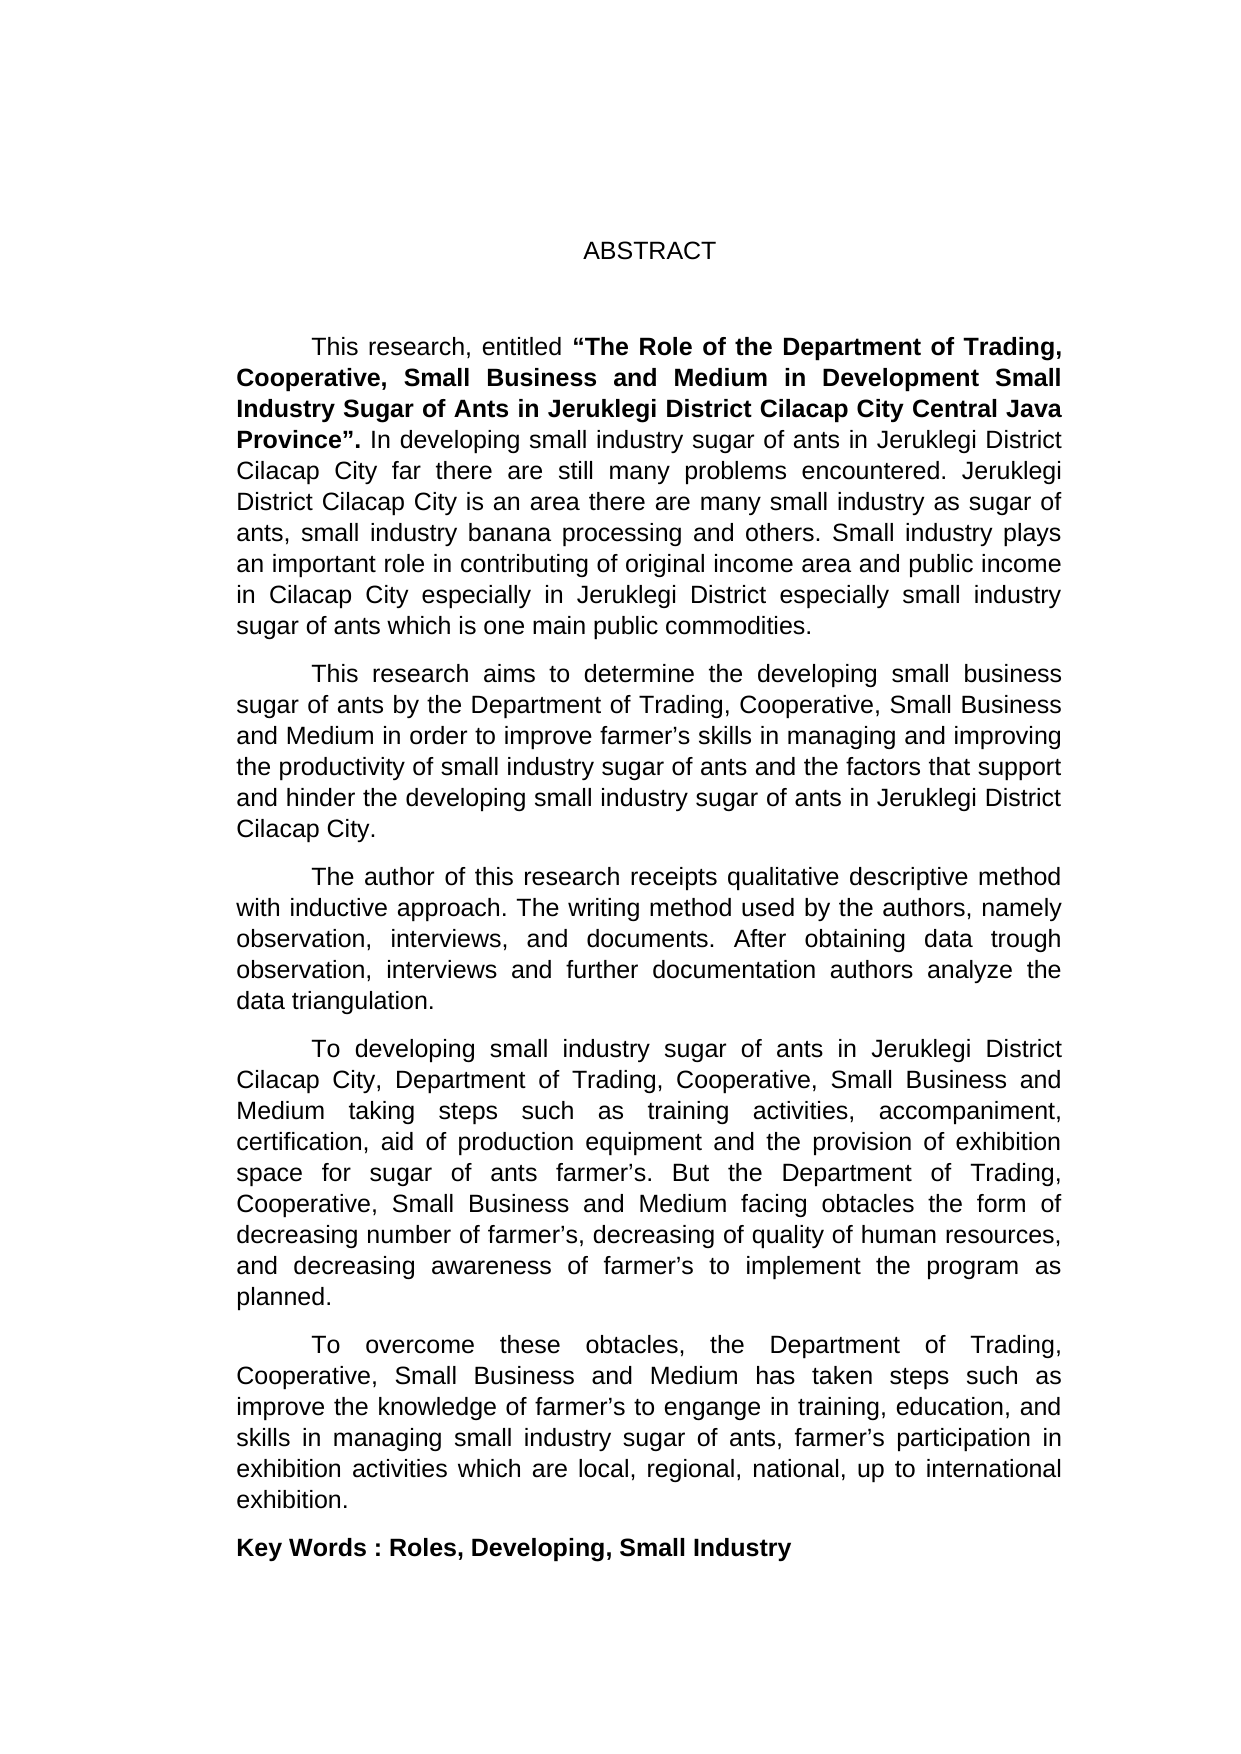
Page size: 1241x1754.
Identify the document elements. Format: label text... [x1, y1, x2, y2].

text To developing small industry sugar of ants in Jeruklegi District Cilacap City, Department of Trading, Cooperative, Small Business and Medium taking steps such as training activities, accompaniment, certification, aid of production equipment and the provision of exhibition space for sugar of ants farmer’s. But the Department of Trading, Cooperative, Small Business and Medium facing obtacles the form of decreasing number of farmer’s, decreasing of quality of human resources, and decreasing awareness of farmer’s to implement the program as planned. [236, 1033, 1063, 1311]
text To overcome these obtacles, the Department of Trading, Cooperative, Small Business and Medium has taken steps such as improve the knowledge of farmer’s to engange in training, education, and skills in managing small industry sugar of ants, farmer’s participation in exhibition activities which are local, regional, national, up to international exhibition. [236, 1329, 1063, 1513]
text Key Words : Roles, Developing, Small Industry [236, 1532, 1063, 1561]
text This research, entitled “The Role of the Department of Trading, Cooperative, Small Business and Medium in Development Small Industry Sugar of Ants in Jeruklegi District Cilacap City Central Java Province”. In developing small industry sugar of ants in Jeruklegi District Cilacap City far there are still many problems encountered. Jeruklegi District Cilacap City is an area there are many small industry as sugar of ants, small industry banana processing and others. Small industry plays an important role in contributing of original income area and public income in Cilacap City especially in Jeruklegi District especially small industry sugar of ants which is one main public commodities. [236, 332, 1063, 640]
text ABSTRACT [236, 236, 1063, 265]
text This research aims to determine the developing small business sugar of ants by the Department of Trading, Cooperative, Small Business and Medium in order to improve farmer’s skills in managing and improving the productivity of small industry sugar of ants and the factors that support and hinder the developing small industry sugar of ants in Jeruklegi District Cilacap City. [236, 659, 1063, 843]
text The author of this research receipts qualitative descriptive method with inductive approach. The writing method used by the authors, namely observation, interviews, and documents. After obtaining data trough observation, interviews and further documentation authors analyze the data triangulation. [236, 862, 1063, 1014]
